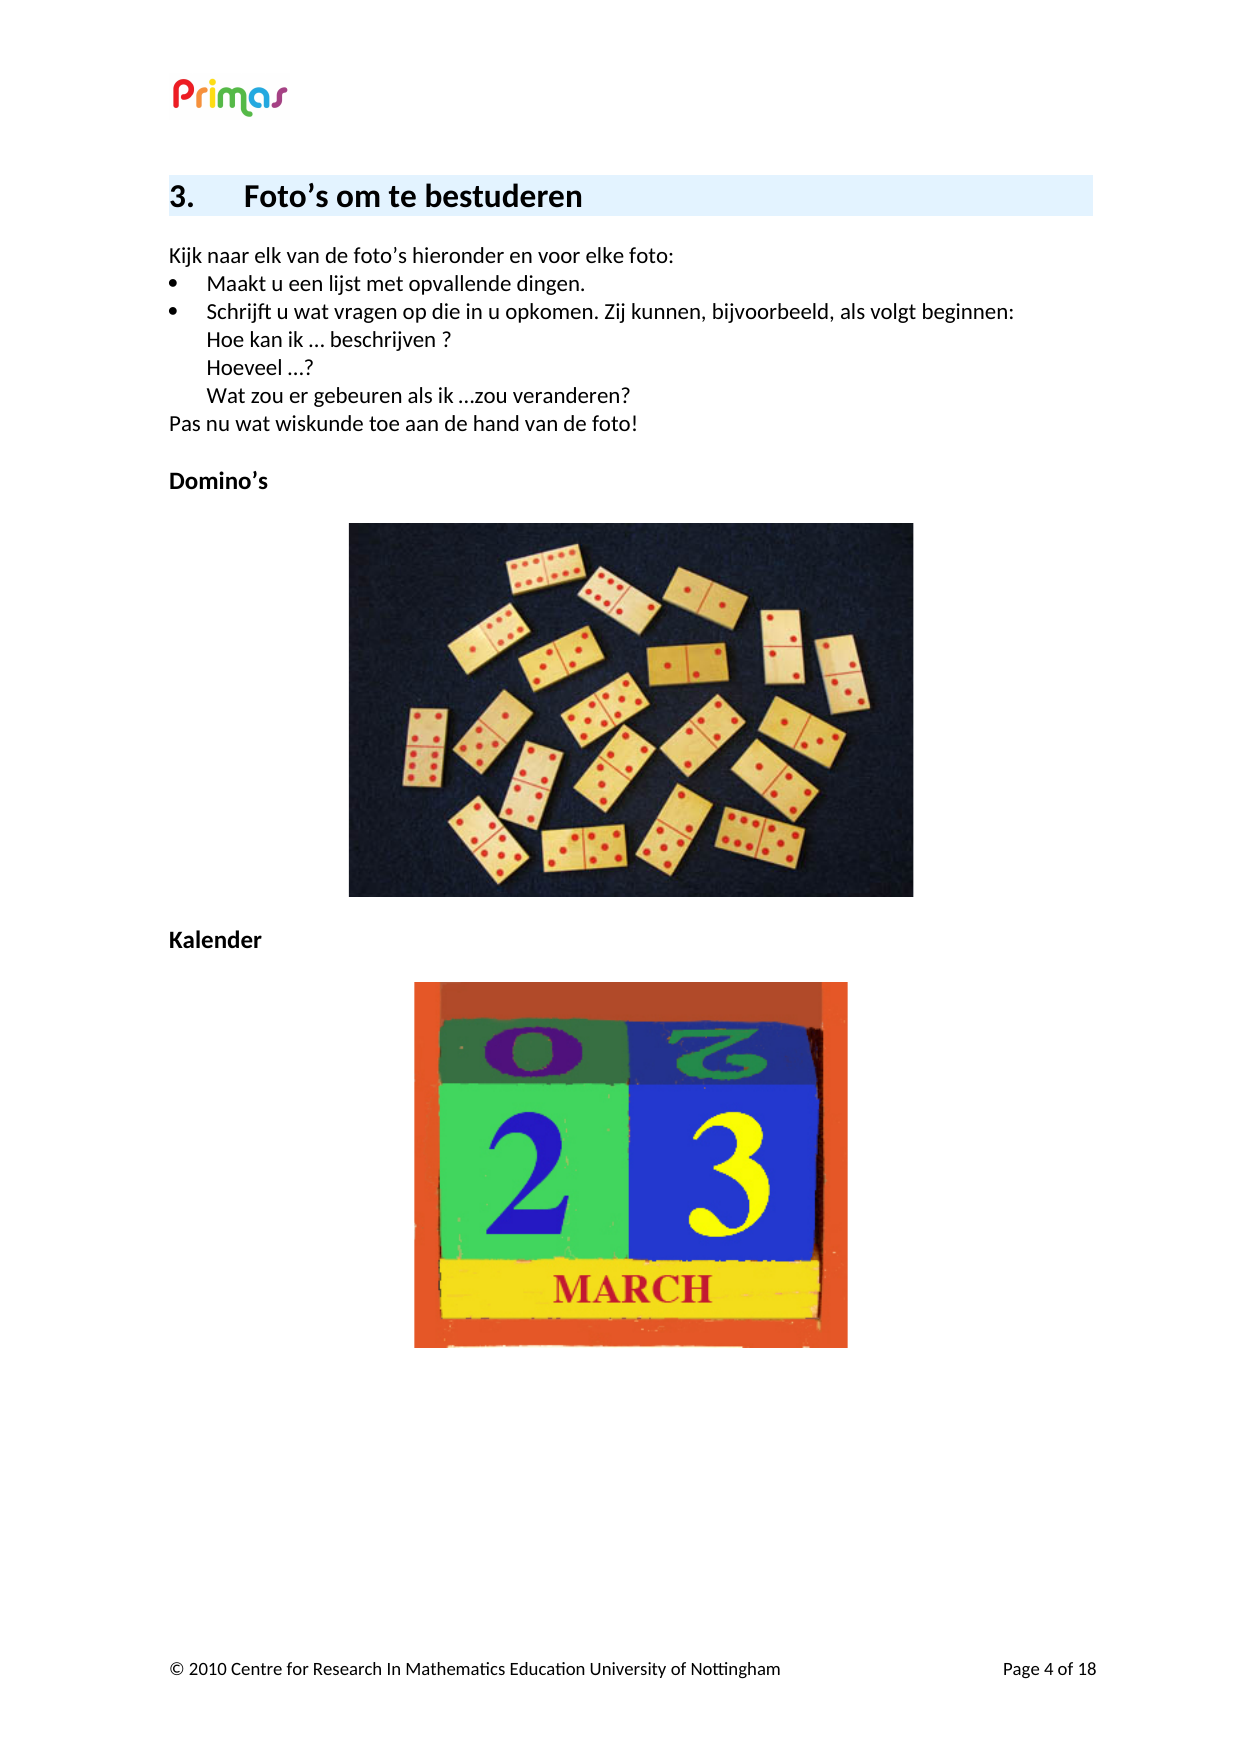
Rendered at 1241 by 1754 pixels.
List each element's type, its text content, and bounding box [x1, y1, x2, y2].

picture [414, 982, 848, 1348]
list Maakt u een lijst met opvallende dingen. [169, 269, 1093, 297]
picture [168, 73, 290, 120]
subtitle Domino’s [169, 465, 1093, 495]
subtitle Kalender [169, 924, 1093, 955]
text Pas nu wat wiskunde toe aan de hand van de foto! [169, 409, 1093, 437]
list Schrijft u wat vragen op die in u opkomen. Zij kunnen, bijvoorbeeld, als volgt beginnen: [169, 297, 1093, 325]
text Hoe kan ik … beschrijven ? [206, 325, 1093, 353]
text Hoeveel …? Wat zou er gebeuren als ik …zou veranderen? [206, 353, 1093, 409]
text Kijk naar elk van de foto’s hieronder en voor elke foto: [169, 241, 1093, 269]
picture [348, 523, 914, 897]
subtitle 3. Foto’s om te bestuderen [169, 175, 1093, 216]
